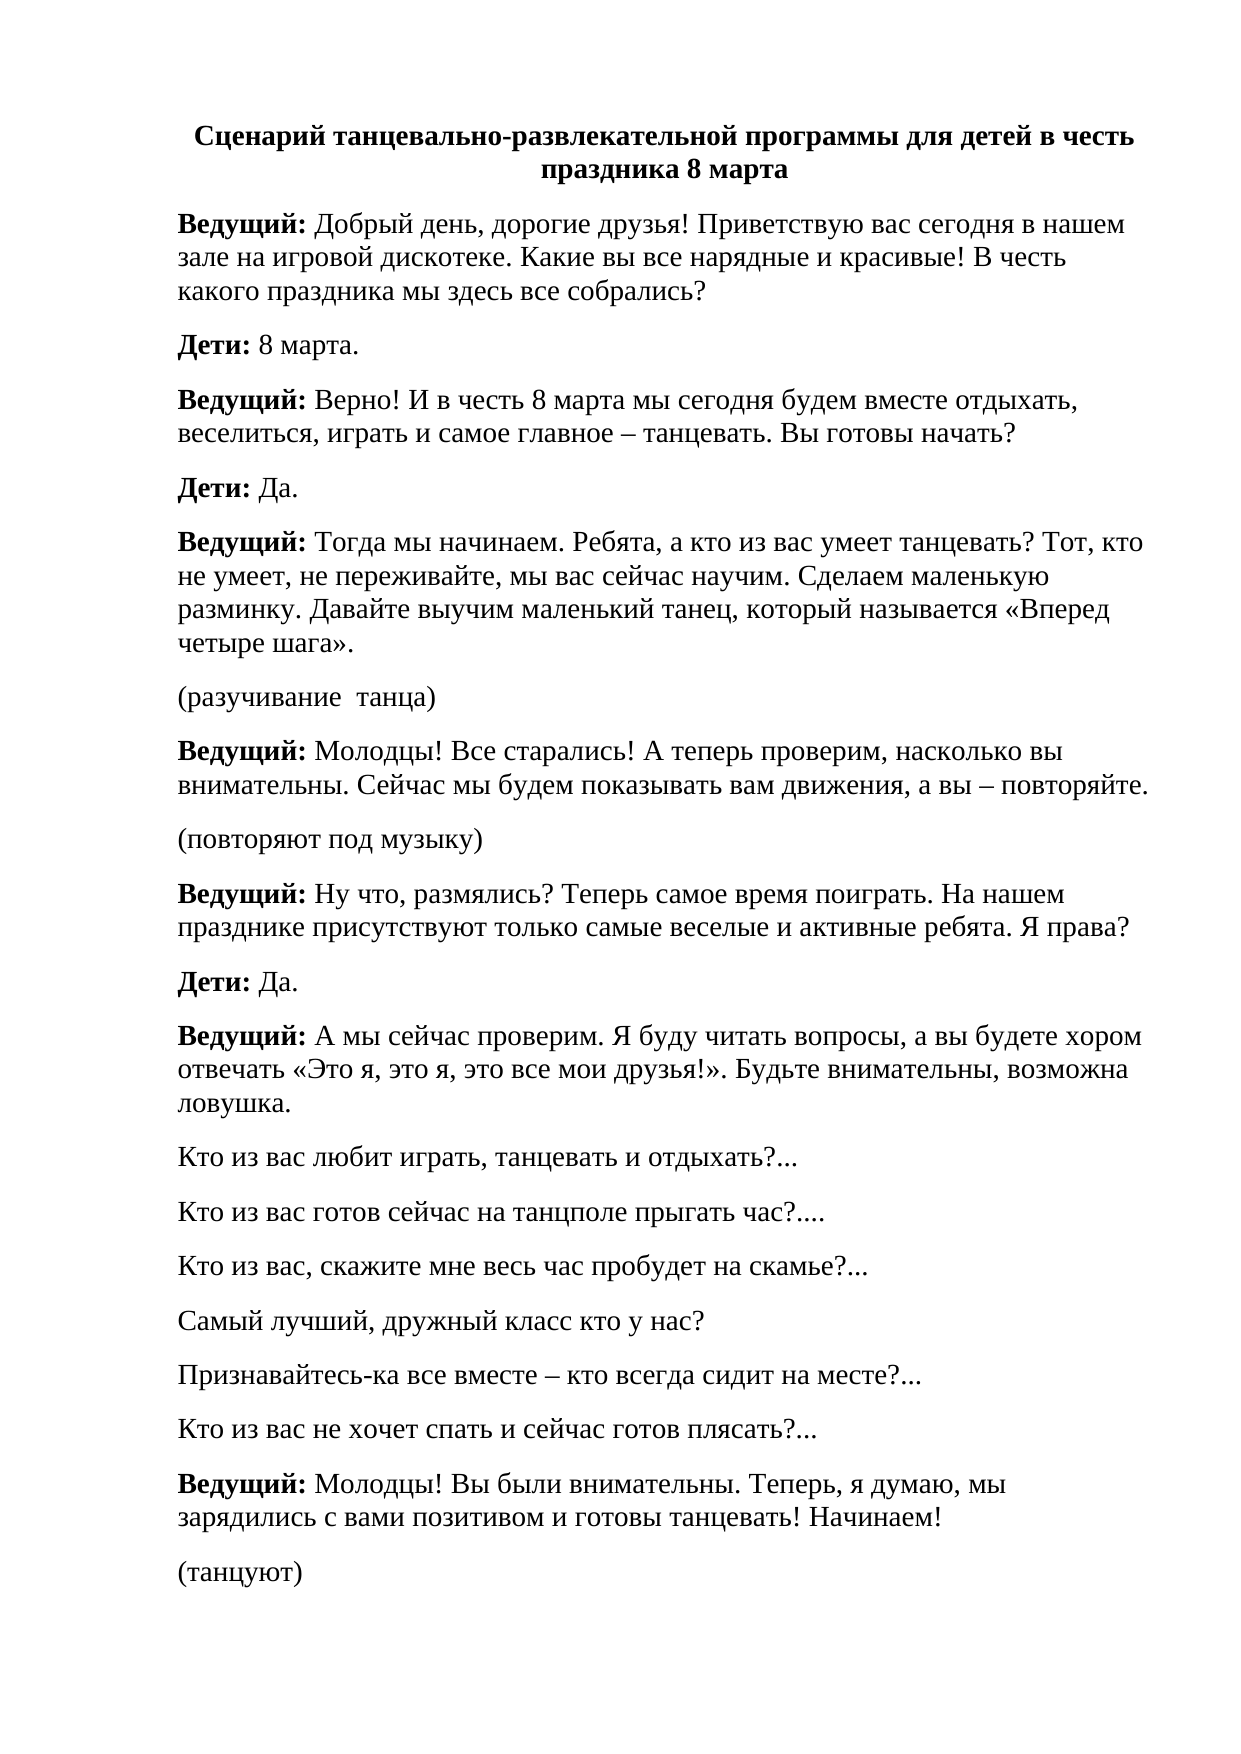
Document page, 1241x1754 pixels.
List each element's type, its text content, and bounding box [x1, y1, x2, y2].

text Сценарий танцевально-развлекательной программы для детей в честь праздника 8 марта [177, 118, 1152, 185]
text Ведущий: Добрый день, дорогие друзья! Приветствую вас сегодня в нашем зале на игровой дискотеке. Какие вы все нарядные и красивые! В честь какого праздника мы здесь все собрались? [177, 206, 1152, 307]
text Ведущий: Тогда мы начинаем. Ребята, а кто из вас умеет танцевать? Тот, кто не умеет, не переживайте, мы вас сейчас научим. Сделаем маленькую разминку. Давайте выучим маленький танец, который называется «Вперед четыре шага». [177, 524, 1152, 658]
text Кто из вас, скажите мне весь час пробудет на скамье?... [177, 1248, 1152, 1282]
text Кто из вас не хочет спать и сейчас готов плясать?... [177, 1411, 1152, 1445]
text Ведущий: Верно! И в честь 8 марта мы сегодня будем вместе отдыхать, веселиться, играть и самое главное – танцевать. Вы готовы начать? [177, 382, 1152, 449]
text Дети: 8 марта. [177, 327, 1152, 361]
text (танцуют) [177, 1554, 1152, 1587]
text Признавайтесь-ка все вместе – кто всегда сидит на месте?... [177, 1357, 1152, 1391]
text Ведущий: Молодцы! Вы были внимательны. Теперь, я думаю, мы зарядились с вами позитивом и готовы танцевать! Начинаем! [177, 1466, 1152, 1533]
text (разучивание танца) [177, 679, 1152, 713]
text Самый лучший, дружный класс кто у нас? [177, 1303, 1152, 1336]
text Кто из вас любит играть, танцевать и отдыхать?... [177, 1139, 1152, 1173]
text Кто из вас готов сейчас на танцполе прыгать час?.... [177, 1194, 1152, 1227]
text Дети: Да. [177, 470, 1152, 503]
text Дети: Да. [177, 964, 1152, 997]
text Ведущий: Ну что, размялись? Теперь самое время поиграть. На нашем празднике присутствуют только самые веселые и активные ребята. Я права? [177, 876, 1152, 943]
text (повторяют под музыку) [177, 821, 1152, 855]
text Ведущий: Молодцы! Все старались! А теперь проверим, насколько вы внимательны. Сейчас мы будем показывать вам движения, а вы – повторяйте. [177, 733, 1152, 801]
text Ведущий: А мы сейчас проверим. Я буду читать вопросы, а вы будете хором отвечать «Это я, это я, это все мои друзья!». Будьте внимательны, возможна ловушка. [177, 1018, 1152, 1119]
